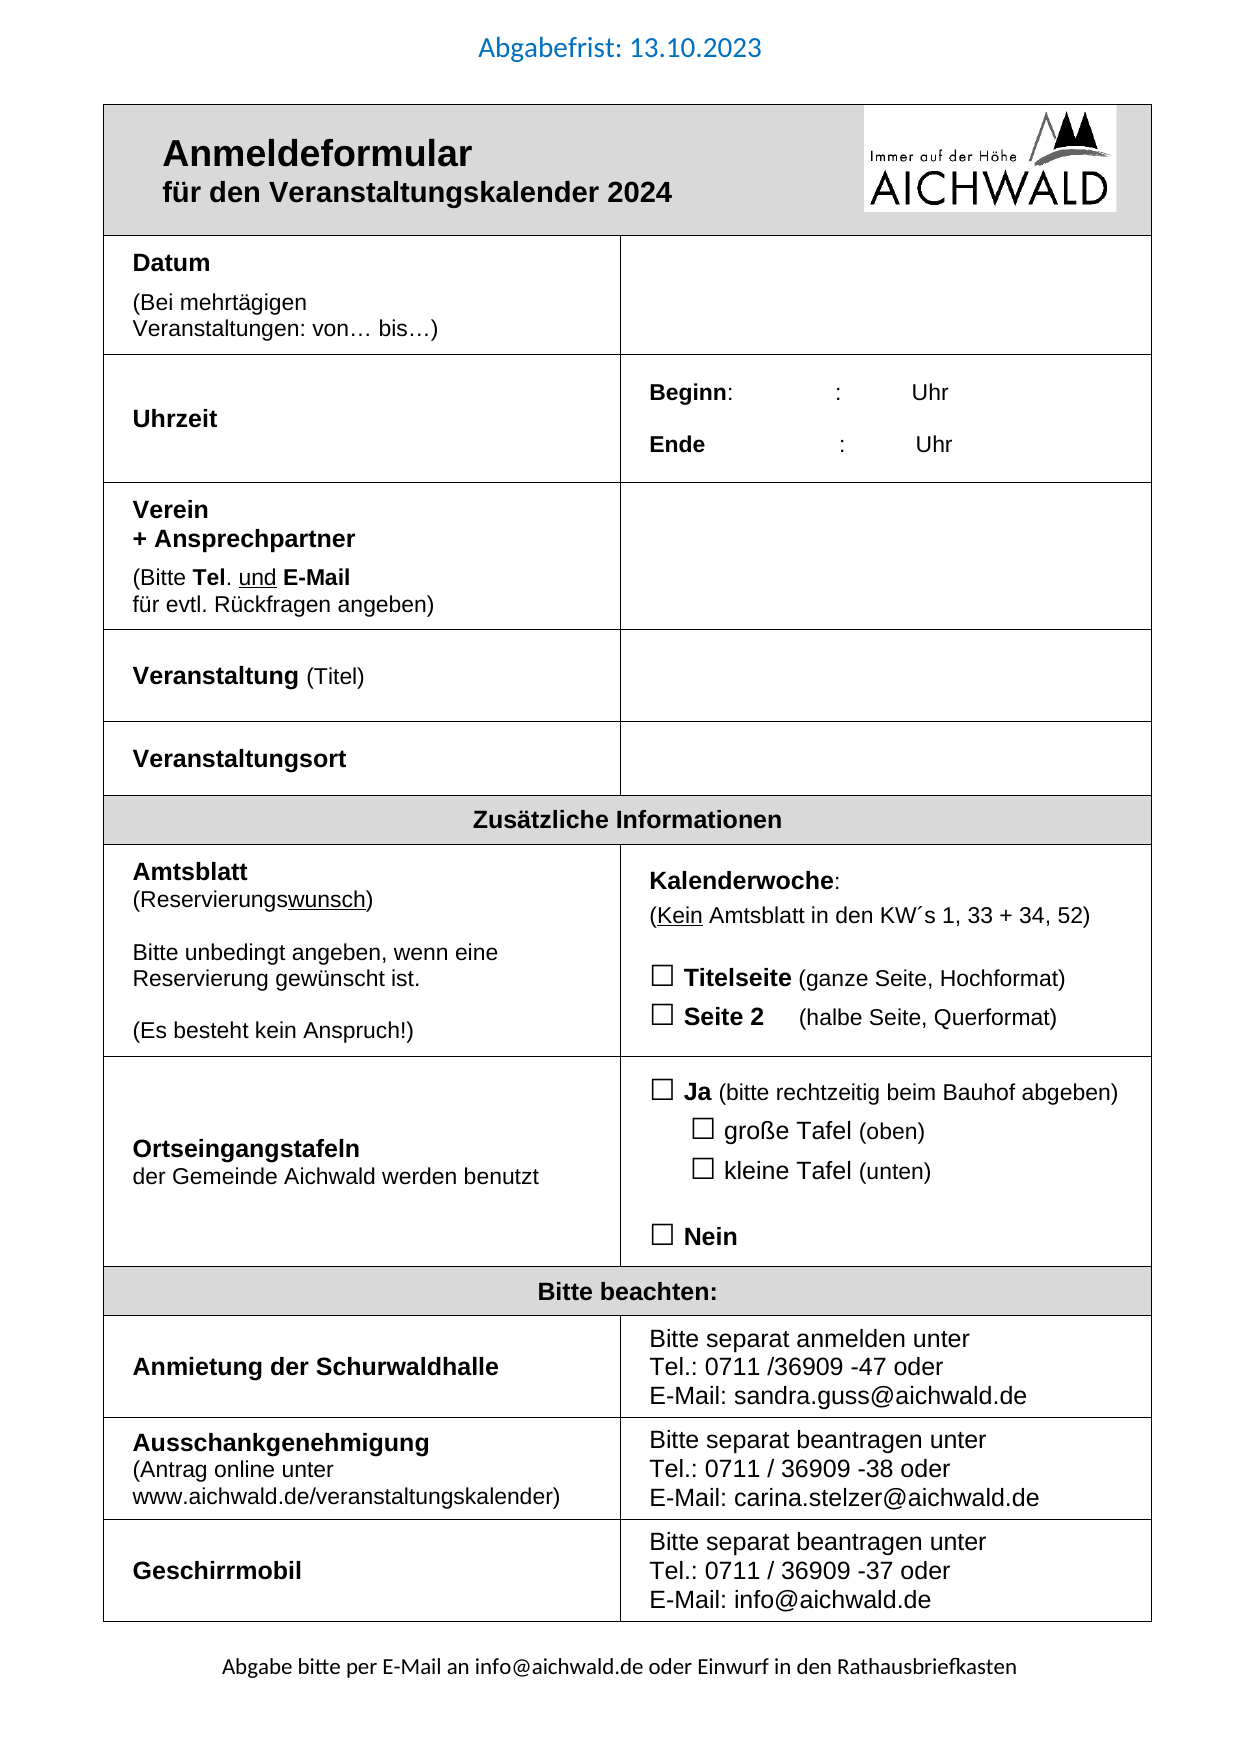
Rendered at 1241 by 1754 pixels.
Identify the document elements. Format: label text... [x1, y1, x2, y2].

table_cell Veranstaltungsort [104, 722, 620, 795]
table_cell Veranstaltung (Titel) [104, 630, 620, 721]
table_cell Ortseingangstafeln der Gemeinde Aichwald werden benutzt [104, 1057, 620, 1266]
table_header [797, 105, 1151, 235]
table_cell Ausschankgenehmigung (Antrag online unter www.aichwald.de/veranstaltungskalender) [104, 1418, 620, 1519]
table_cell Ja (bitte rechtzeitig beim Bauhof abgeben) große Tafel (oben) kleine Tafel (unten) Nein [621, 1057, 1151, 1266]
table_cell [621, 483, 1151, 629]
table_cell Kalenderwoche: (Kein Amtsblatt in den KW´s 1, 33 + 34, 52) Titelseite (ganze Seite, Hochformat) Seite 2 (halbe Seite, Querformat) [621, 845, 1151, 1056]
table_cell Anmietung der Schurwaldhalle [104, 1316, 620, 1417]
table_cell [621, 722, 1151, 795]
table_cell Geschirrmobil [104, 1520, 620, 1621]
table_header Anmeldeformular für den Veranstaltungskalender 2024 [104, 105, 797, 235]
table_cell [621, 236, 1151, 354]
table_cell Uhrzeit [104, 355, 620, 482]
table_cell Bitte separat anmelden unter Tel.: 0711 /36909 -47 oder E-Mail: sandra.guss@aichwald.de [621, 1316, 1151, 1417]
table_cell Zusätzliche Informationen [104, 796, 1151, 844]
picture [864, 105, 1117, 212]
table_cell [621, 630, 1151, 721]
table_cell Bitte separat beantragen unter Tel.: 0711 / 36909 -37 oder E-Mail: info@aichwald.de [621, 1520, 1151, 1621]
table_cell Verein + Ansprechpartner (Bitte Tel. und E-Mail für evtl. Rückfragen angeben) [104, 483, 620, 629]
table_cell Beginn: : Uhr Ende : Uhr [621, 355, 1151, 482]
table_cell Bitte separat beantragen unter Tel.: 0711 / 36909 -38 oder E-Mail: carina.stelzer@aichwald.de [621, 1418, 1151, 1519]
table_cell Amtsblatt (Reservierungswunsch) Bitte unbedingt angeben, wenn eine Reservierung gewünscht ist. (Es besteht kein Anspruch!) [104, 845, 620, 1056]
table_cell Bitte beachten: [104, 1267, 1151, 1315]
table_cell Datum (Bei mehrtägigen Veranstaltungen: von… bis…) [104, 236, 620, 354]
